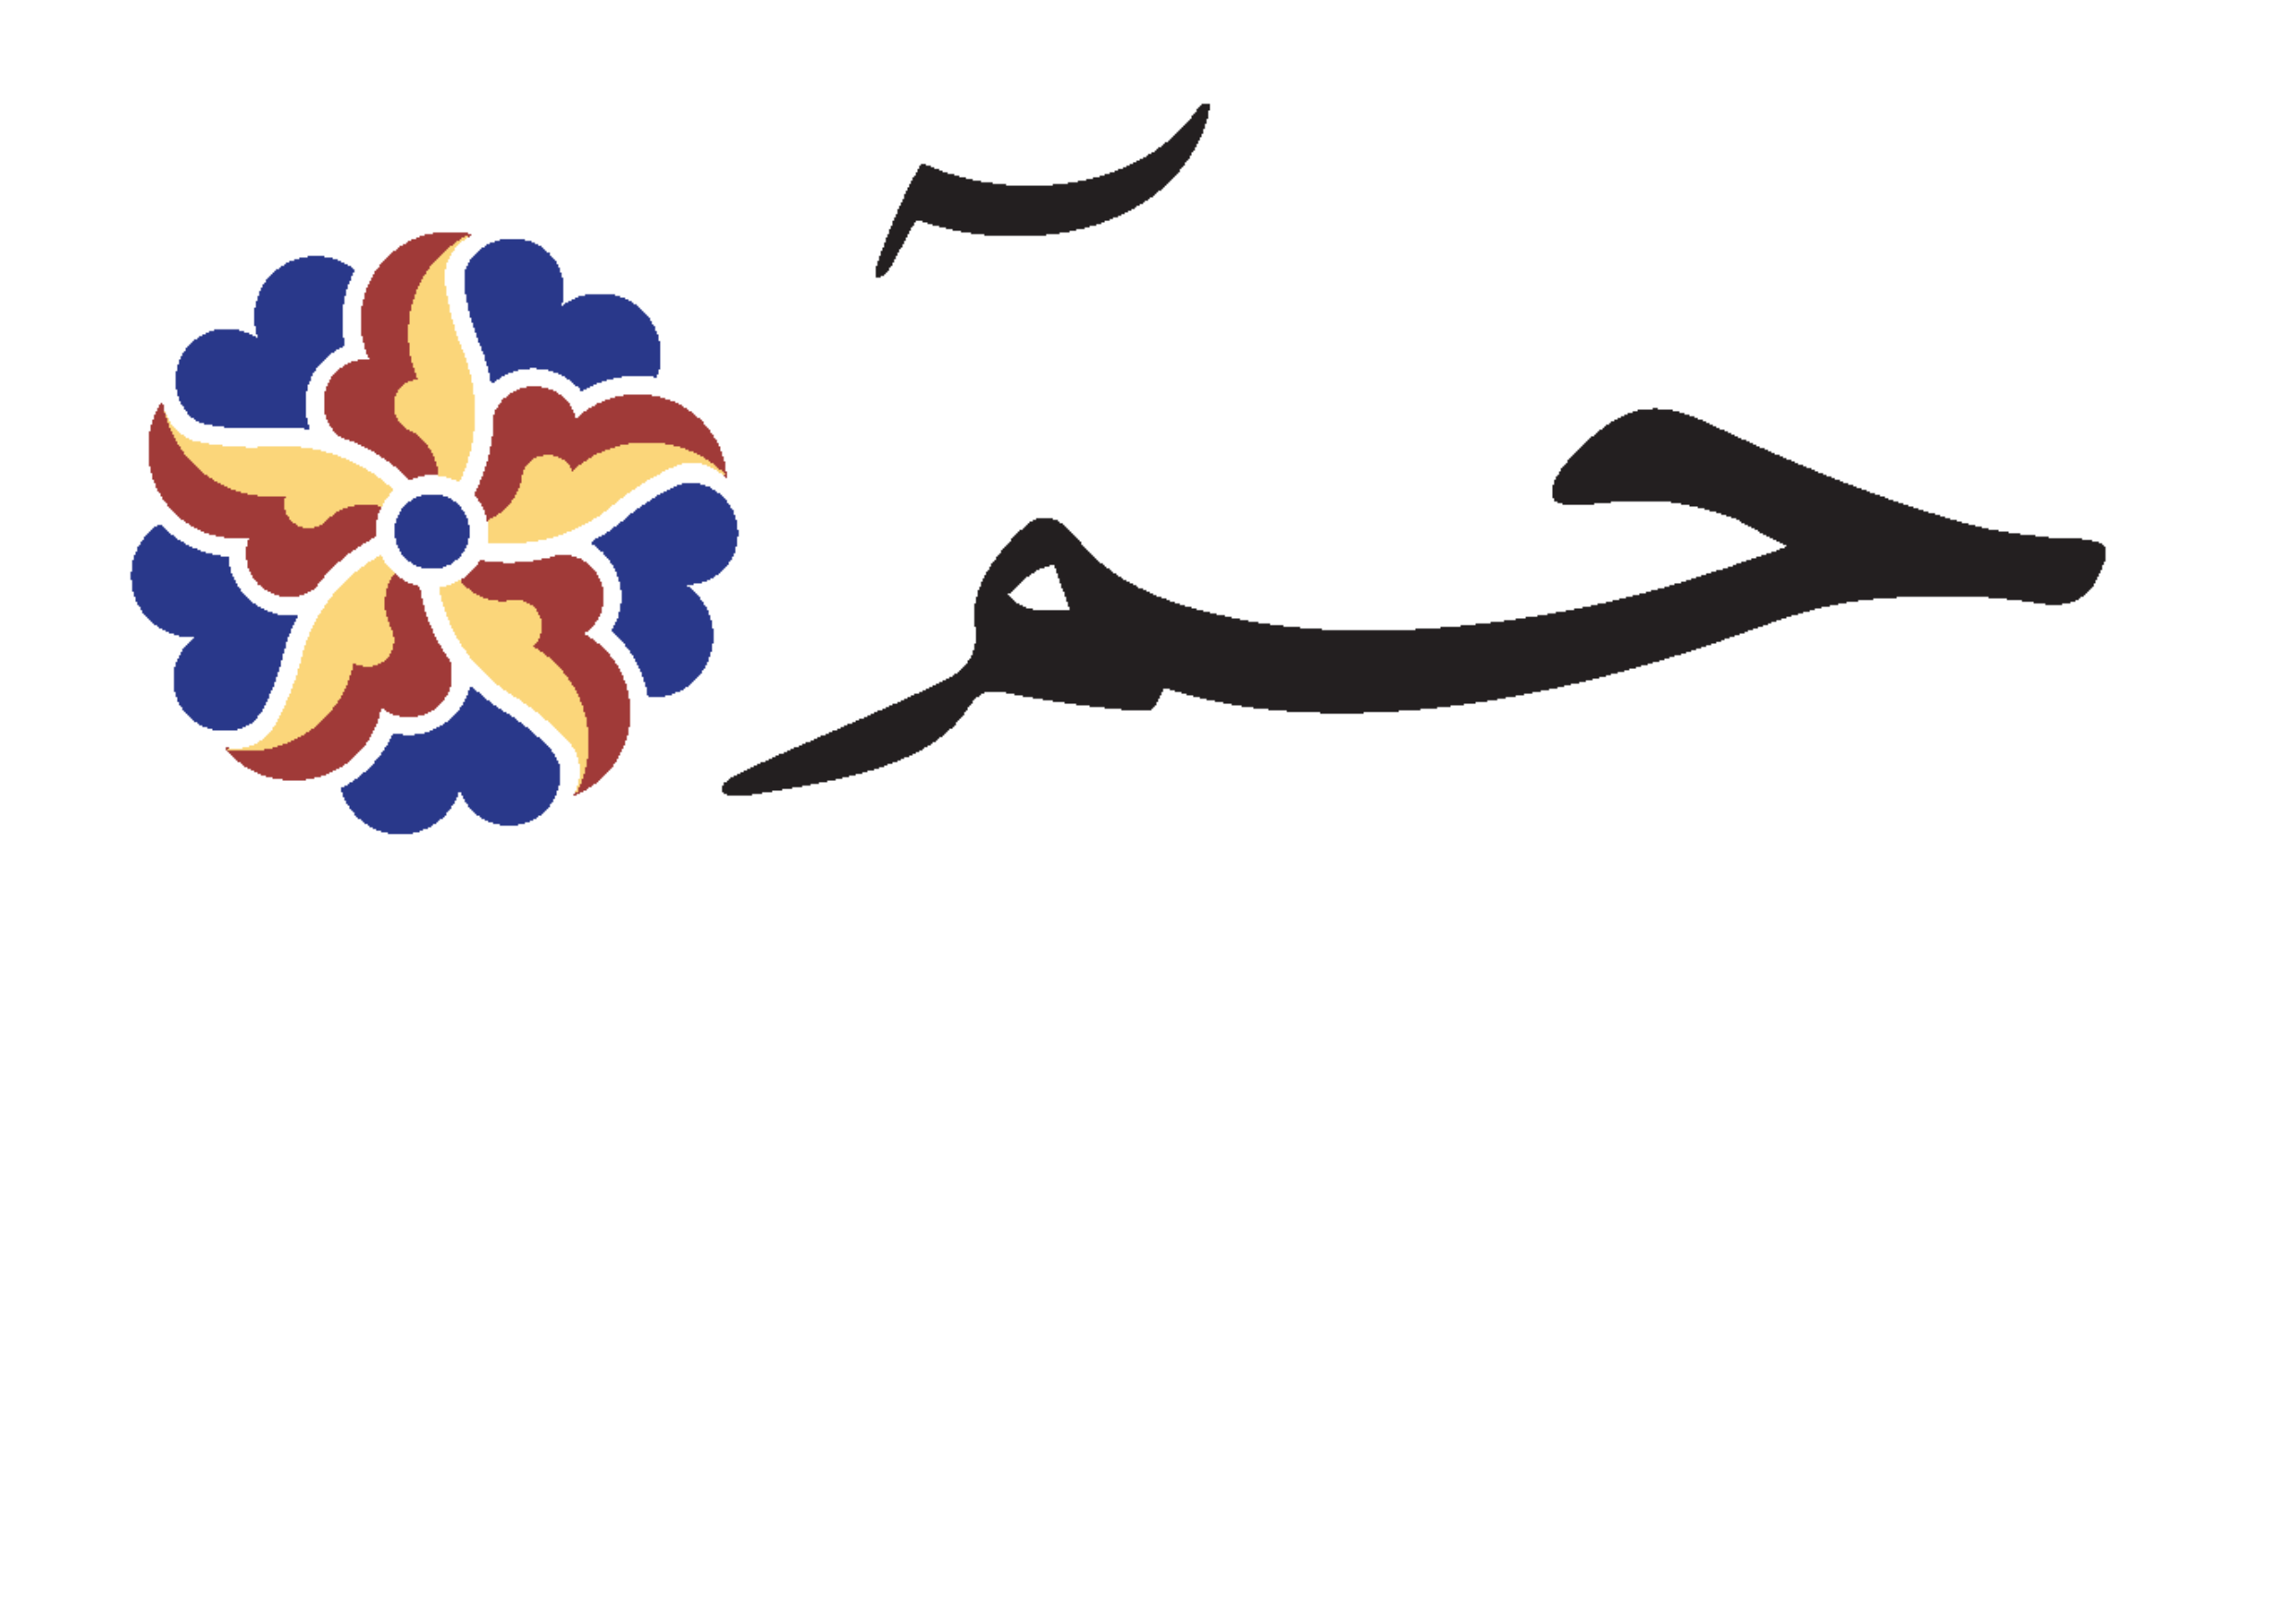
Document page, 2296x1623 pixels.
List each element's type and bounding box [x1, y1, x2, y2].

picture [57, 57, 2179, 901]
